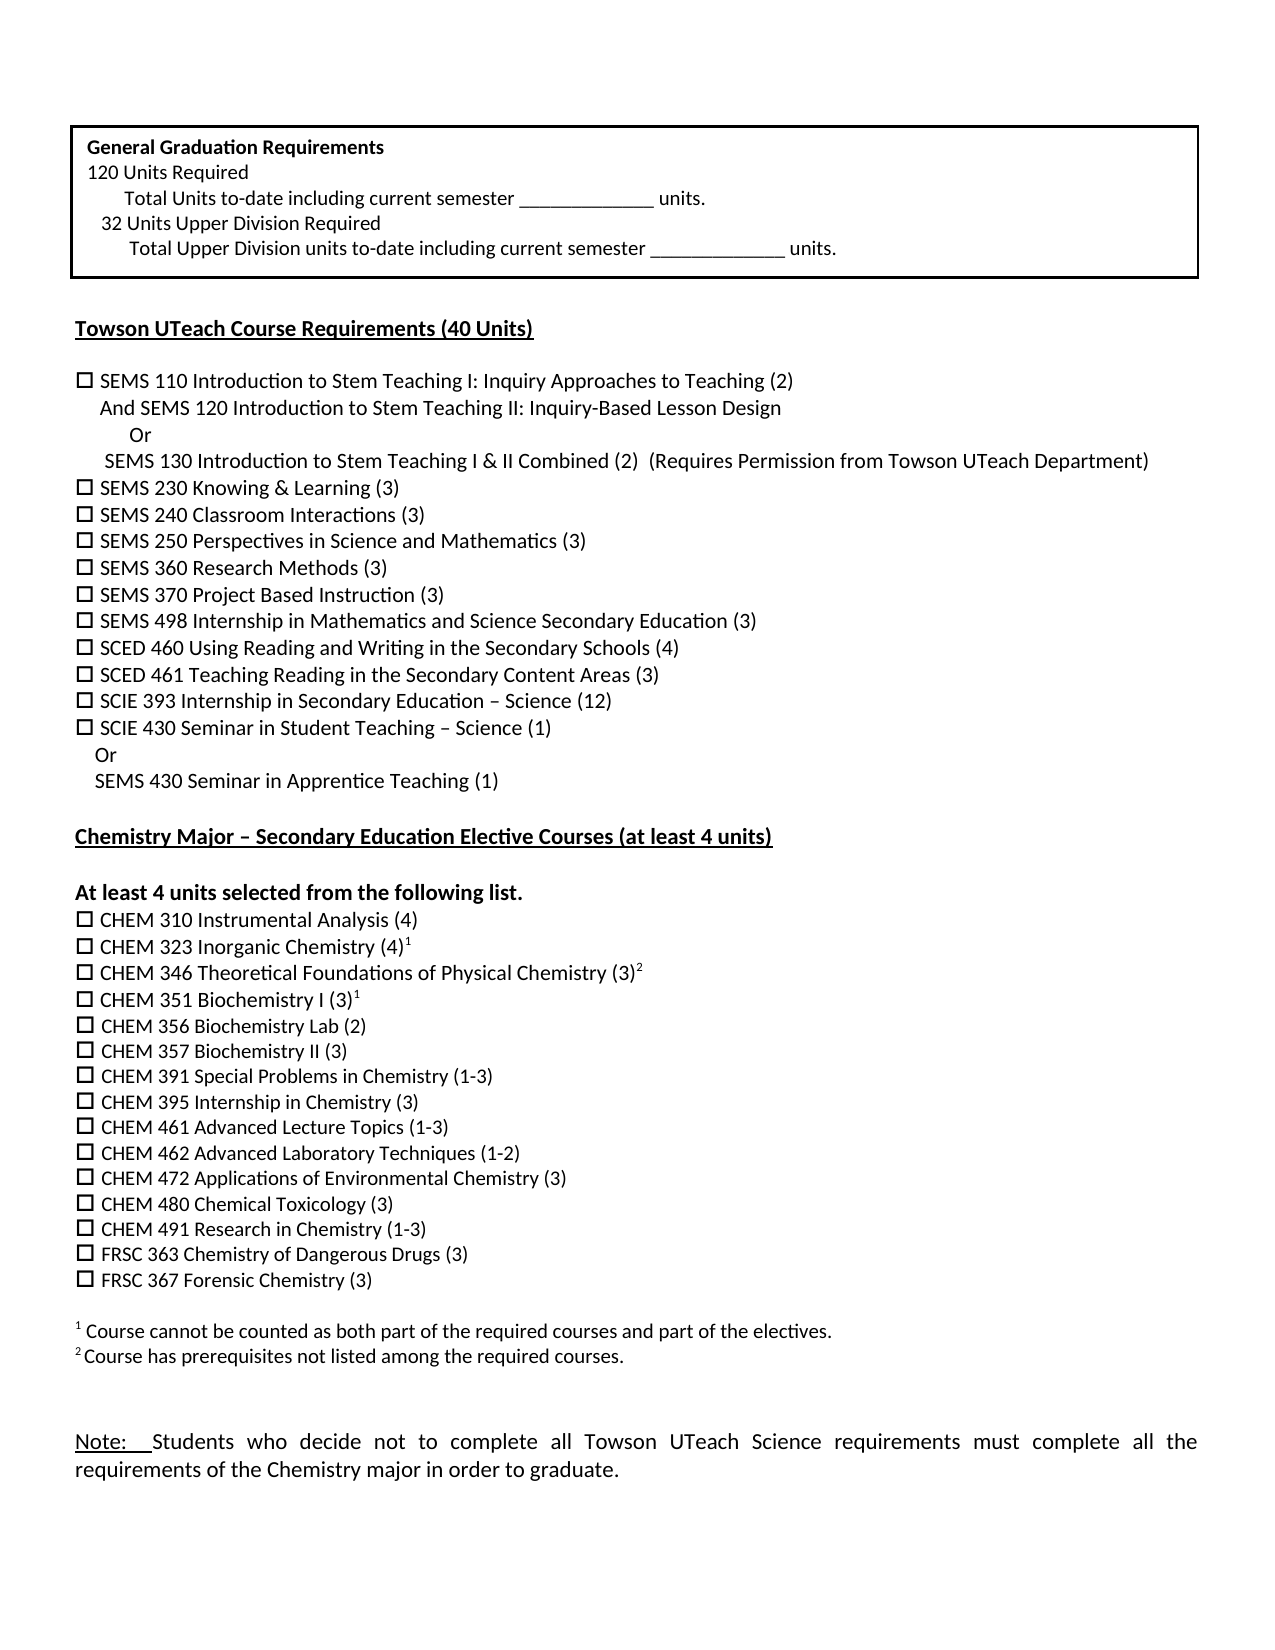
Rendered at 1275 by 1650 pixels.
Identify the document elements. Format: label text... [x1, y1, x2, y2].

list And SEMS 120 Introduction to Stem Teaching II: Inquiry-Based Lesson Design [75, 394, 1200, 421]
text CHEM 491 Research in Chemistry (1-3) [75, 1216, 1200, 1242]
text CHEM 356 Biochemistry Lab (2) [75, 1013, 1200, 1038]
text CHEM 472 Applications of Environmental Chemistry (3) [75, 1165, 1200, 1191]
text FRSC 363 Chemistry of Dangerous Drugs (3) [75, 1242, 1200, 1267]
list Or [75, 741, 1200, 767]
text CHEM 310 Instrumental Analysis (4) [75, 906, 1200, 933]
text CHEM 357 Biochemistry II (3) [75, 1038, 1200, 1064]
list SEMS 370 Project Based Instruction (3) [75, 581, 1200, 607]
text CHEM 462 Advanced Laboratory Techniques (1-2) [75, 1140, 1200, 1165]
list SCIE 430 Seminar in Student Teaching – Science (1) [75, 714, 1200, 741]
list SEMS 110 Introduction to Stem Teaching I: Inquiry Approaches to Teaching (2) [75, 367, 1200, 394]
text CHEM 391 Special Problems in Chemistry (1-3) [75, 1064, 1200, 1089]
list SEMS 360 Research Methods (3) [75, 554, 1200, 581]
text CHEM 351 Biochemistry I (3)1 [75, 986, 1200, 1013]
list SCED 460 Using Reading and Writing in the Secondary Schools (4) [75, 634, 1200, 661]
list SEMS 240 Classroom Interactions (3) [75, 501, 1200, 527]
text Towson UTeach Course Requirements (40 Units) [75, 314, 1200, 342]
text 2 Course has prerequisites not listed among the required courses. [75, 1343, 1200, 1369]
text Chemistry Major – Secondary Education Elective Courses (at least 4 units) [75, 822, 1200, 850]
list SEMS 250 Perspectives in Science and Mathematics (3) [75, 527, 1200, 554]
list SEMS 430 Seminar in Apprentice Teaching (1) [75, 767, 1200, 794]
list SEMS 230 Knowing & Learning (3) [75, 474, 1200, 501]
text FRSC 367 Forensic Chemistry (3) [75, 1267, 1200, 1292]
list SCIE 393 Internship in Secondary Education – Science (12) [75, 687, 1200, 714]
text CHEM 323 Inorganic Chemistry (4)1 [75, 933, 1200, 959]
text CHEM 461 Advanced Lecture Topics (1-3) [75, 1114, 1200, 1140]
text CHEM 395 Internship in Chemistry (3) [75, 1089, 1200, 1114]
list SEMS 498 Internship in Mathematics and Science Secondary Education (3) [75, 607, 1200, 634]
text Note: Students who decide not to complete all Towson UTeach Science requirements must complete all the requirements of the Chemistry major in order to graduate. [75, 1427, 1200, 1483]
list SEMS 130 Introduction to Stem Teaching I & II Combined (2) (Requires Permission from Towson UTeach Department) [75, 447, 1200, 474]
text At least 4 units selected from the following list. [75, 878, 1200, 906]
list Or [75, 421, 1200, 447]
text CHEM 346 Theoretical Foundations of Physical Chemistry (3)2 [75, 959, 1200, 986]
text CHEM 480 Chemical Toxicology (3) [75, 1191, 1200, 1216]
text 1 Course cannot be counted as both part of the required courses and part of the electives. [75, 1318, 1200, 1343]
list SCED 461 Teaching Reading in the Secondary Content Areas (3) [75, 661, 1200, 687]
